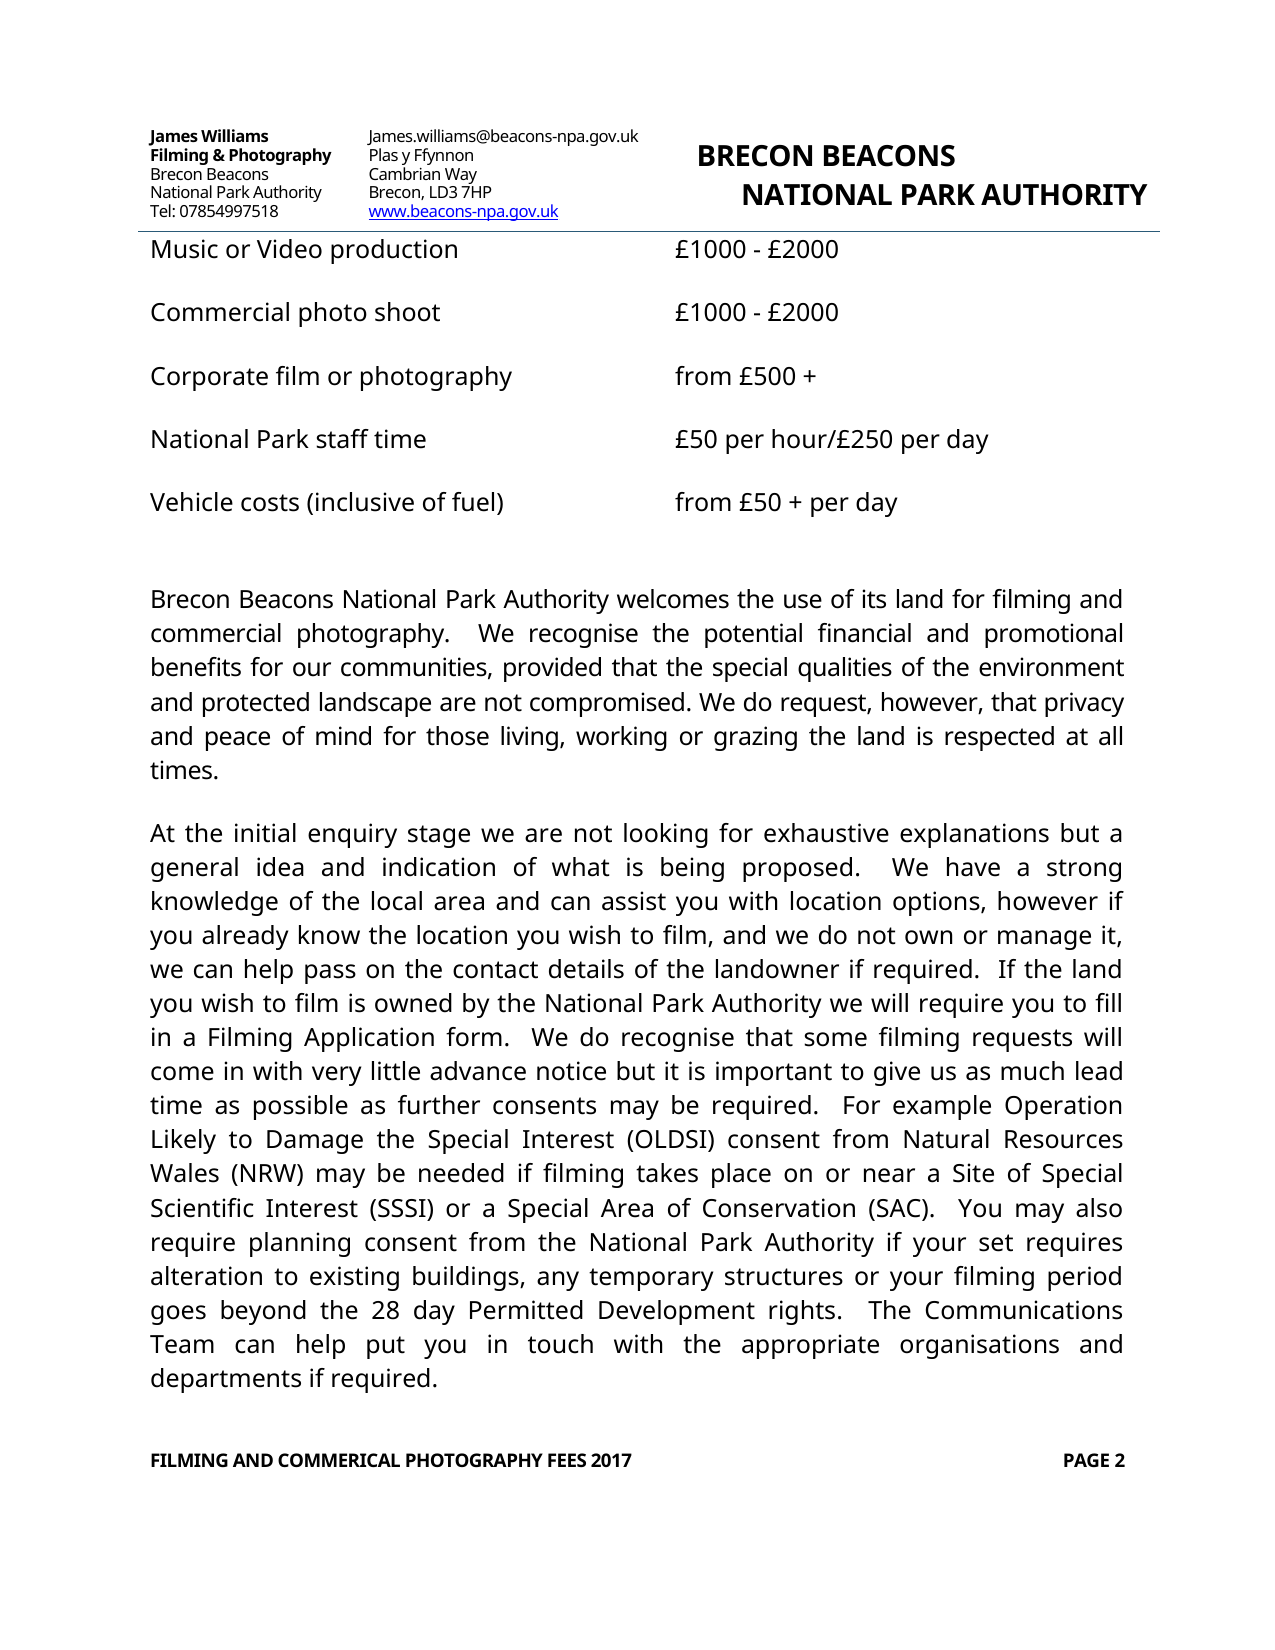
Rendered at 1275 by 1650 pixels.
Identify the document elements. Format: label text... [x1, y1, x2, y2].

text National Park staff time £50 per hour/£250 per day [150, 421, 1125, 456]
text Commercial photo shoot £1000 - £2000 [150, 295, 1125, 329]
text Brecon Beacons National Park Authority welcomes the use of its land for filming and commercial photography. We recognise the potential financial and promotional benefits for our communities, provided that the special qualities of the environment and protected landscape are not compromised. We do request, however, that privacy and peace of mind for those living, working or grazing the land is respected at all times. [150, 582, 1125, 786]
text Music or Video production £1000 - £2000 [150, 232, 1125, 266]
text Vehicle costs (inclusive of fuel) from £50 + per day [150, 485, 1125, 519]
text Music or Video production £1000 - £2000 [150, 206, 1125, 231]
text At the initial enquiry stage we are not looking for exhaustive explanations but a general idea and indication of what is being proposed. We have a strong knowledge of the local area and can assist you with location options, however if you already know the location you wish to film, and we do not own or manage it, we can help pass on the contact details of the landowner if required. If the land you wish to film is owned by the National Park Authority we will require you to fill in a Filming Application form. We do recognise that some filming requests will come in with very little advance notice but it is important to give us as much lead time as possible as further consents may be required. For example Operation Likely to Damage the Special Interest (OLDSI) consent from Natural Resources Wales (NRW) may be needed if filming takes place on or near a Site of Special Scientific Interest (SSSI) or a Special Area of Conservation (SAC). You may also require planning consent from the National Park Authority if your set requires alteration to existing buildings, any temporary structures or your filming period goes beyond the 28 day Permitted Development rights. The Communications Team can help put you in touch with the appropriate organisations and departments if required. [150, 816, 1125, 1394]
text Corporate film or photography from £500 + [150, 358, 1125, 392]
